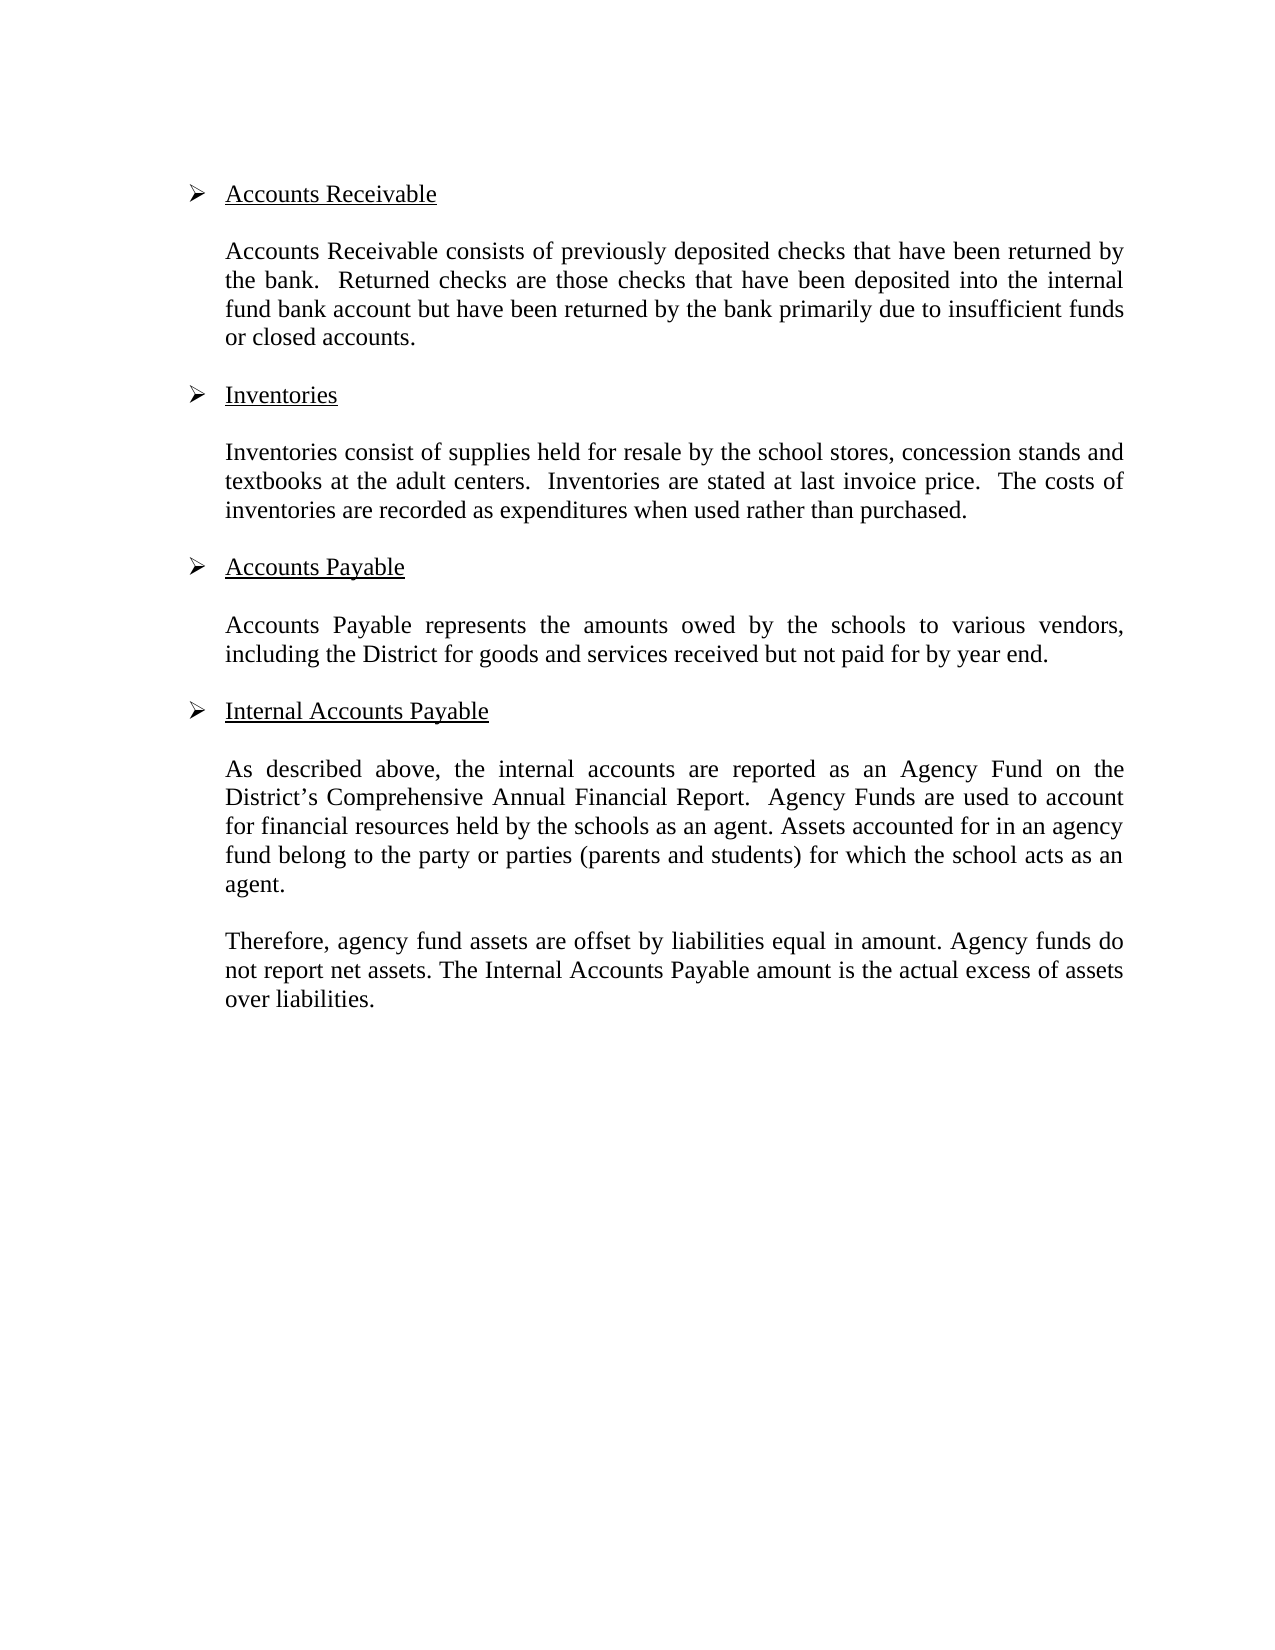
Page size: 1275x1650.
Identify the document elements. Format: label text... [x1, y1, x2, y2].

text As described above, the internal accounts are reported as an Agency Fund on the District’s Comprehensive Annual Financial Report. Agency Funds are used to account for financial resources held by the schools as an agent. Assets accounted for in an agency fund belong to the party or parties (parents and students) for which the school acts as an agent. [225, 754, 1125, 897]
text Accounts Receivable consists of previously deposited checks that have been returned by the bank. Returned checks are those checks that have been deposited into the internal fund bank account but have been returned by the bank primarily due to insufficient funds or closed accounts. [225, 236, 1125, 351]
list Internal Accounts Payable [187, 696, 1125, 725]
text Inventories consist of supplies held for resale by the school stores, concession stands and textbooks at the adult centers. Inventories are stated at last invoice price. The costs of inventories are recorded as expenditures when used rather than purchased. [225, 437, 1125, 524]
list Inventories [187, 380, 1125, 409]
list Accounts Payable [187, 552, 1125, 581]
text Accounts Payable represents the amounts owed by the schools to various vendors, including the District for goods and services received but not paid for by year end. [225, 610, 1125, 667]
text Therefore, agency fund assets are offset by liabilities equal in amount. Agency funds do not report net assets. The Internal Accounts Payable amount is the actual excess of assets over liabilities. [225, 926, 1125, 1012]
list Accounts Receivable [187, 179, 1125, 207]
